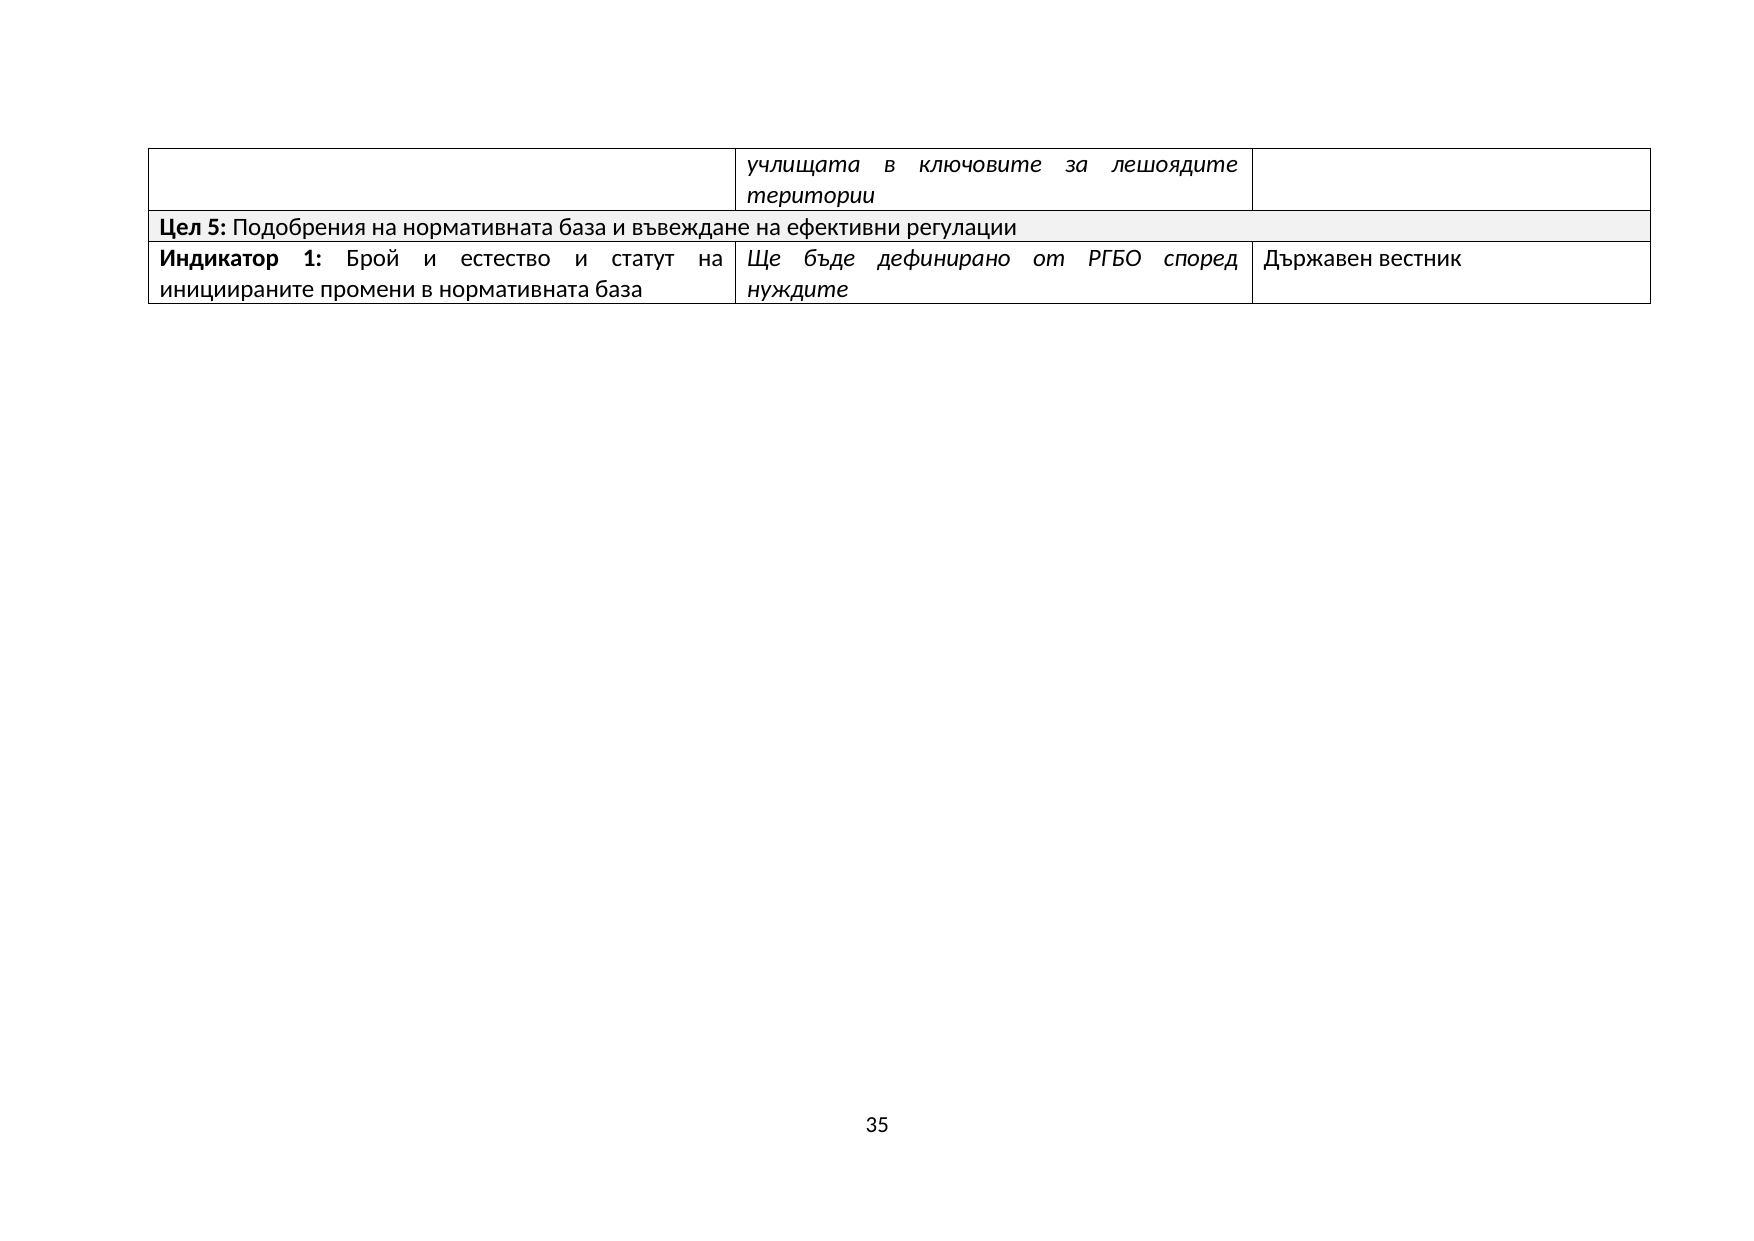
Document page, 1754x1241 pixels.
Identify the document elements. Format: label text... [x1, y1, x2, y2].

table_cell Ще бъде дефинирано от РГБО според нуждите [736, 242, 1252, 303]
table_cell Държавен вестник [1253, 242, 1650, 303]
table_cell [736, 149, 1252, 210]
table_cell Индикатор 1: Брой и естество и статут на инициираните промени в нормативната база [149, 242, 735, 303]
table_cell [149, 149, 735, 210]
table_cell Цел 5: Подобрения на нормативната база и въвеждане на ефективни регулации [149, 211, 1650, 241]
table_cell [1253, 149, 1650, 210]
